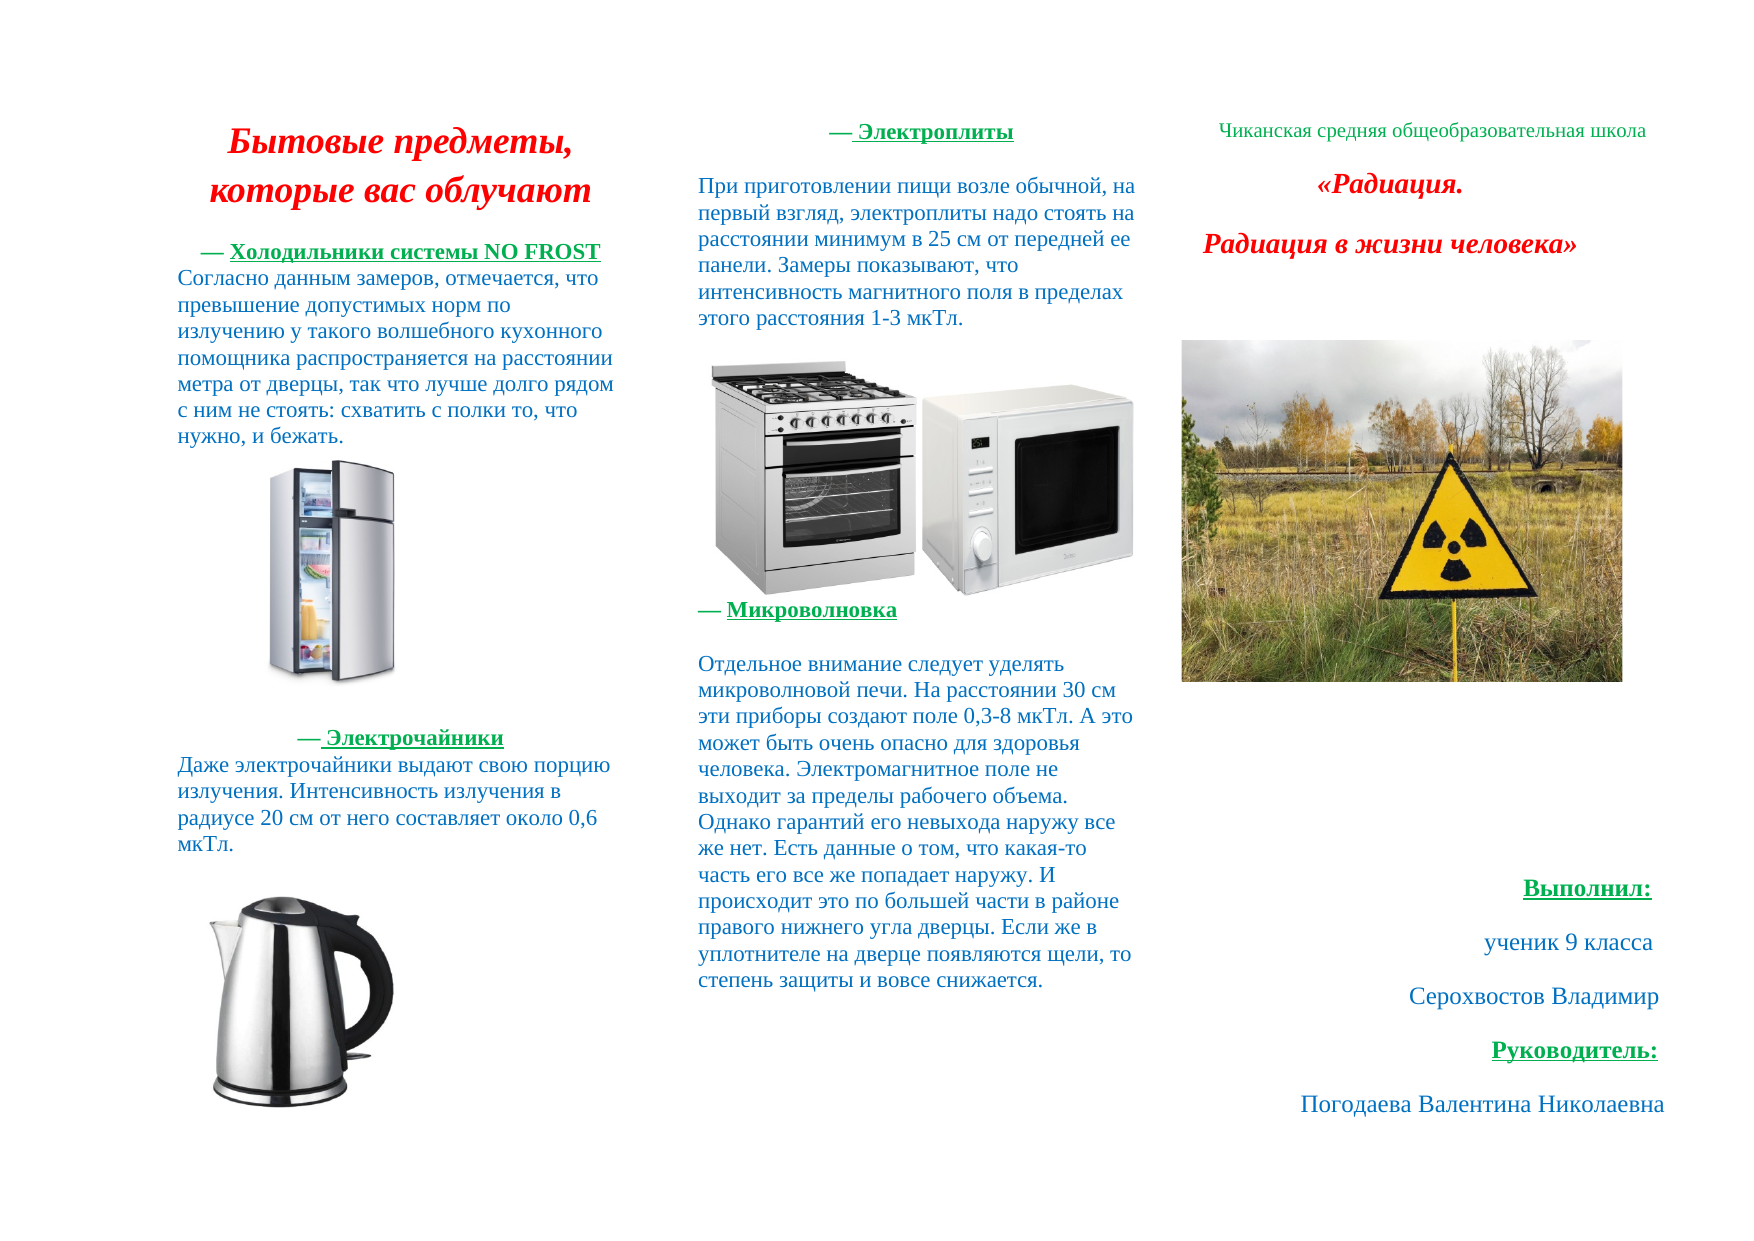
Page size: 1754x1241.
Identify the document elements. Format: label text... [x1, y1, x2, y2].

text ученик 9 класса [1181, 927, 1680, 956]
text Серохвостов Владимир [1181, 981, 1680, 1010]
text Погодаева Валентина Николаевна [1218, 1089, 1665, 1117]
text Выполнил: [1181, 873, 1680, 902]
text Чиканская средняя общеобразовательная школа [1218, 118, 1665, 142]
text При приготовлении пищи возле обычной, на первый взгляд, электроплиты надо стоять на расстоянии минимум в 25 см от передней ее панели. Замеры показывают, что интенсивность магнитного поля в пределах этого расстояния 1-3 мкТл. [698, 172, 1145, 331]
text Бытовые предметы, которые вас облучают [177, 118, 624, 211]
text Радиация в жизни человека» [1181, 226, 1680, 259]
text — Электроплиты [698, 118, 1145, 144]
text Руководитель: [1181, 1035, 1680, 1064]
text — Микроволновка [698, 596, 1145, 622]
picture [177, 450, 485, 697]
text Даже электрочайники выдают свою порцию излучения. Интенсивность излучения в радиусе 20 см от него составляет около 0,6 мкТл. [177, 751, 624, 856]
picture [1181, 340, 1623, 682]
text — Электрочайники [177, 724, 624, 751]
text Отдельное внимание следует уделять микроволновой печи. На расстоянии 30 см эти приборы создают поле 0,3-8 мкТл. А это может быть очень опасно для здоровья человека. Электромагнитное поле не выходит за пределы рабочего объема. Однако гарантий его невыхода наружу все же нет. Есть данные о том, что какая-то часть его все же попадает наружу. И происходит это по большей части в районе правого нижнего угла дверцы. Если же в уплотнителе на дверце появляются щели, то степень защиты и вовсе снижается. [698, 650, 1145, 992]
text — Холодильники системы NO FROST [177, 238, 624, 264]
text «Радиация. [1181, 167, 1680, 200]
picture [177, 884, 413, 1120]
picture [708, 358, 1134, 596]
